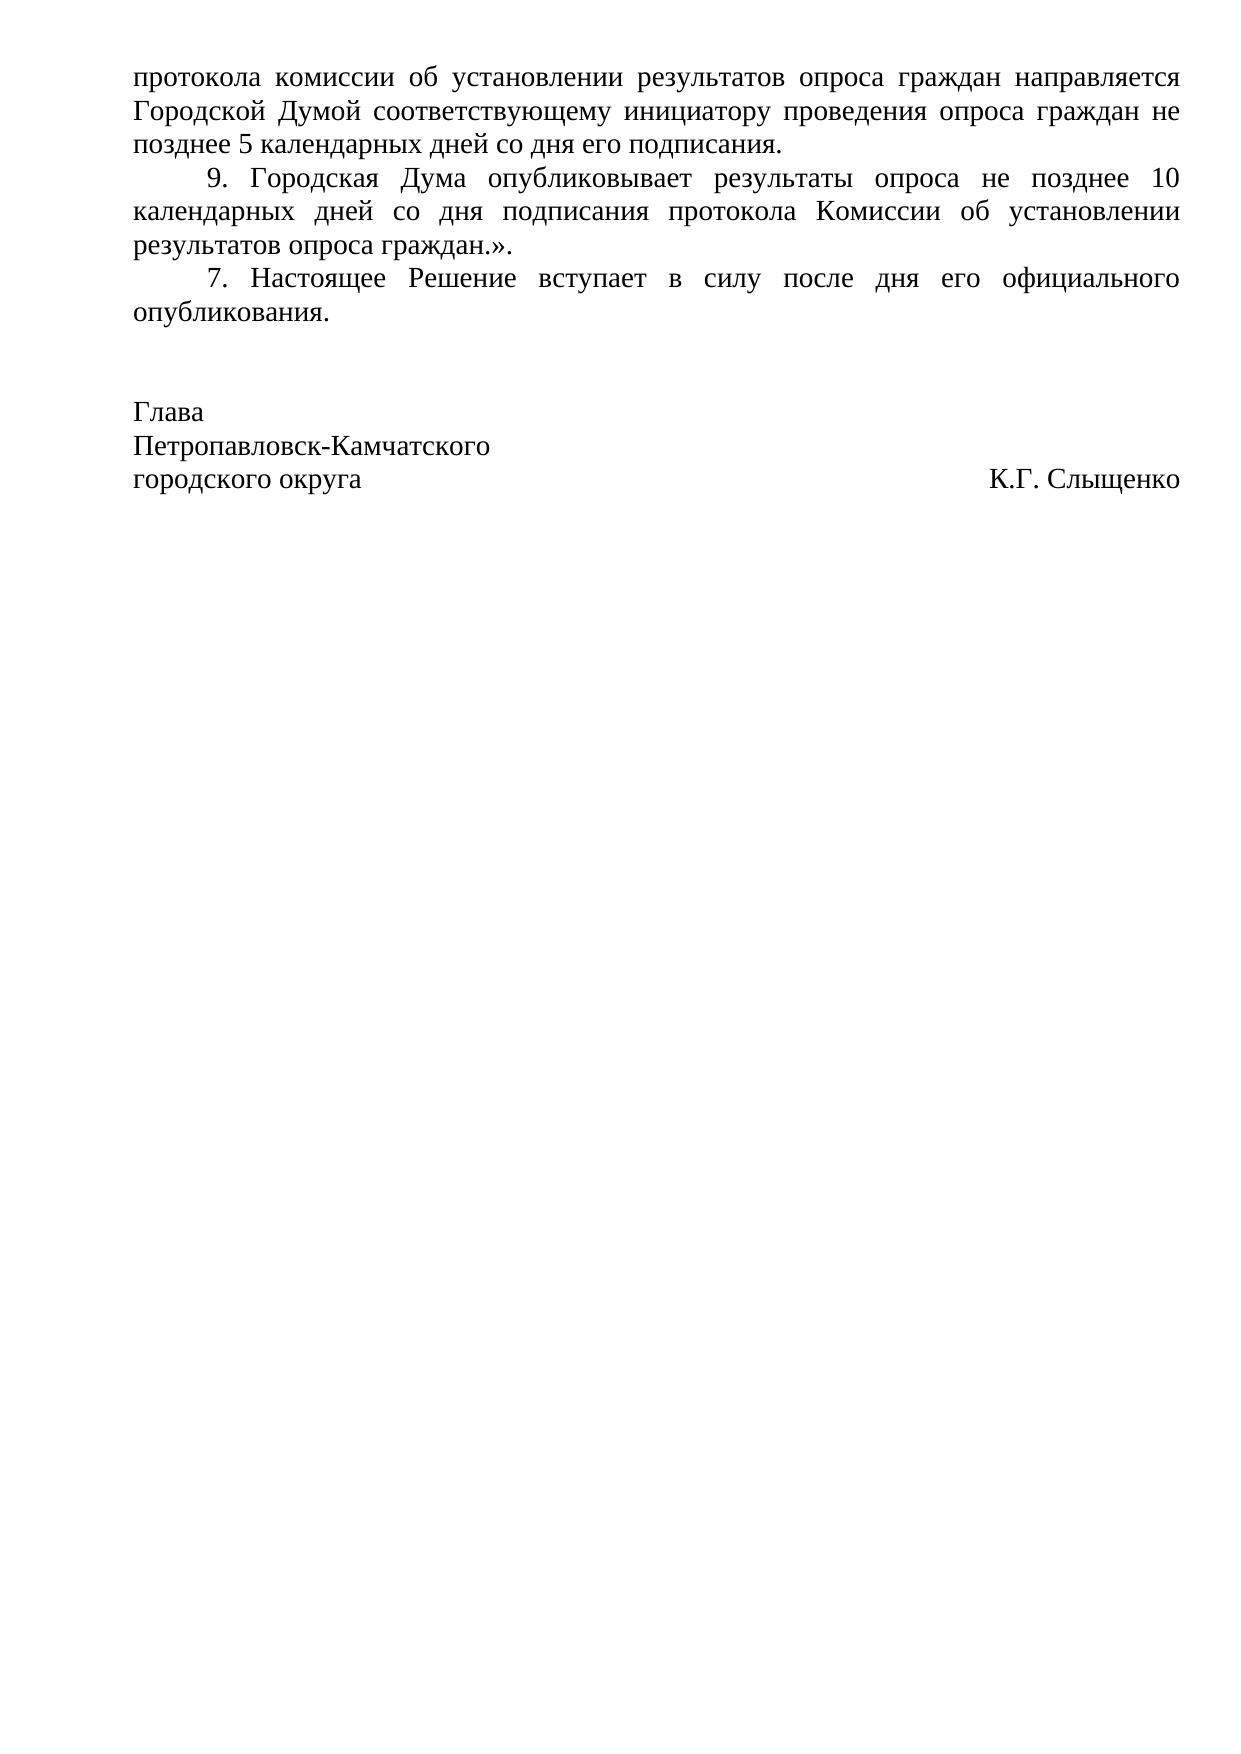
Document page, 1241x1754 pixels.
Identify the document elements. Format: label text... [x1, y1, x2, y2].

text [133, 59, 1181, 160]
text Глава [133, 394, 1181, 428]
text городского округа К.Г. Слыщенко [133, 462, 1181, 495]
text Петропавловск-Камчатского [133, 428, 1181, 462]
text 7. Настоящее Решение вступает в силу после дня его официального опубликования. [133, 260, 1181, 327]
text 9. Городская Дума опубликовывает результаты опроса не позднее 10 календарных дней со дня подписания протокола Комиссии об установлении результатов опроса граждан.». [133, 160, 1181, 260]
